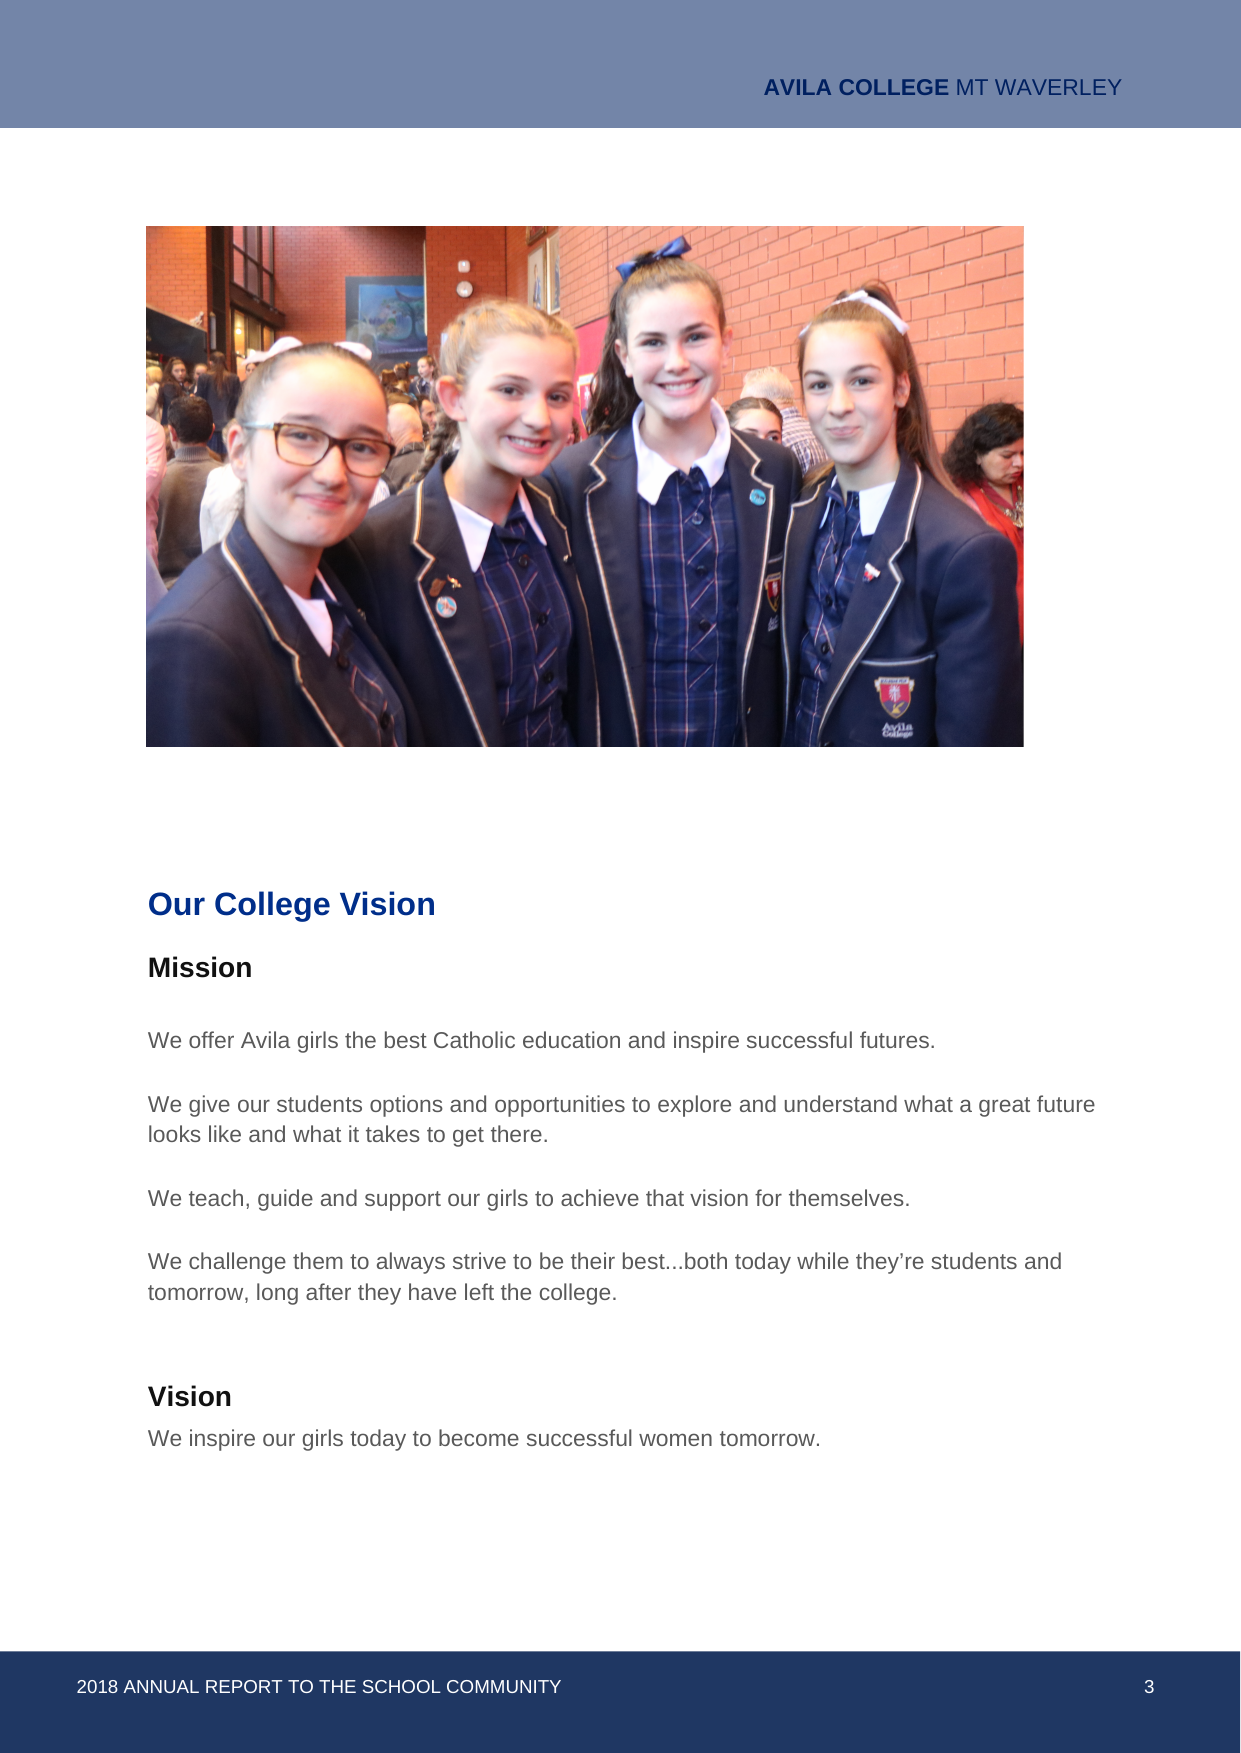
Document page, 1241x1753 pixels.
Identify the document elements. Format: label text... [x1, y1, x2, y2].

subtitle Our College Vision [148, 885, 1122, 922]
text We give our students options and opportunities to explore and understand what a great future looks like and what it takes to get there. [148, 1091, 1122, 1148]
text We inspire our girls today to become successful women tomorrow. [148, 1425, 1122, 1451]
text We offer Avila girls the best Catholic education and inspire successful futures. [148, 1027, 1122, 1054]
text We teach, guide and support our girls to achieve that vision for themselves. [148, 1185, 1122, 1211]
picture [146, 226, 1024, 747]
text Mission [148, 945, 1122, 984]
text We challenge them to always strive to be their best...both today while they’re students and tomorrow, long after they have left the college. [148, 1248, 1122, 1305]
text Vision [148, 1373, 1122, 1412]
